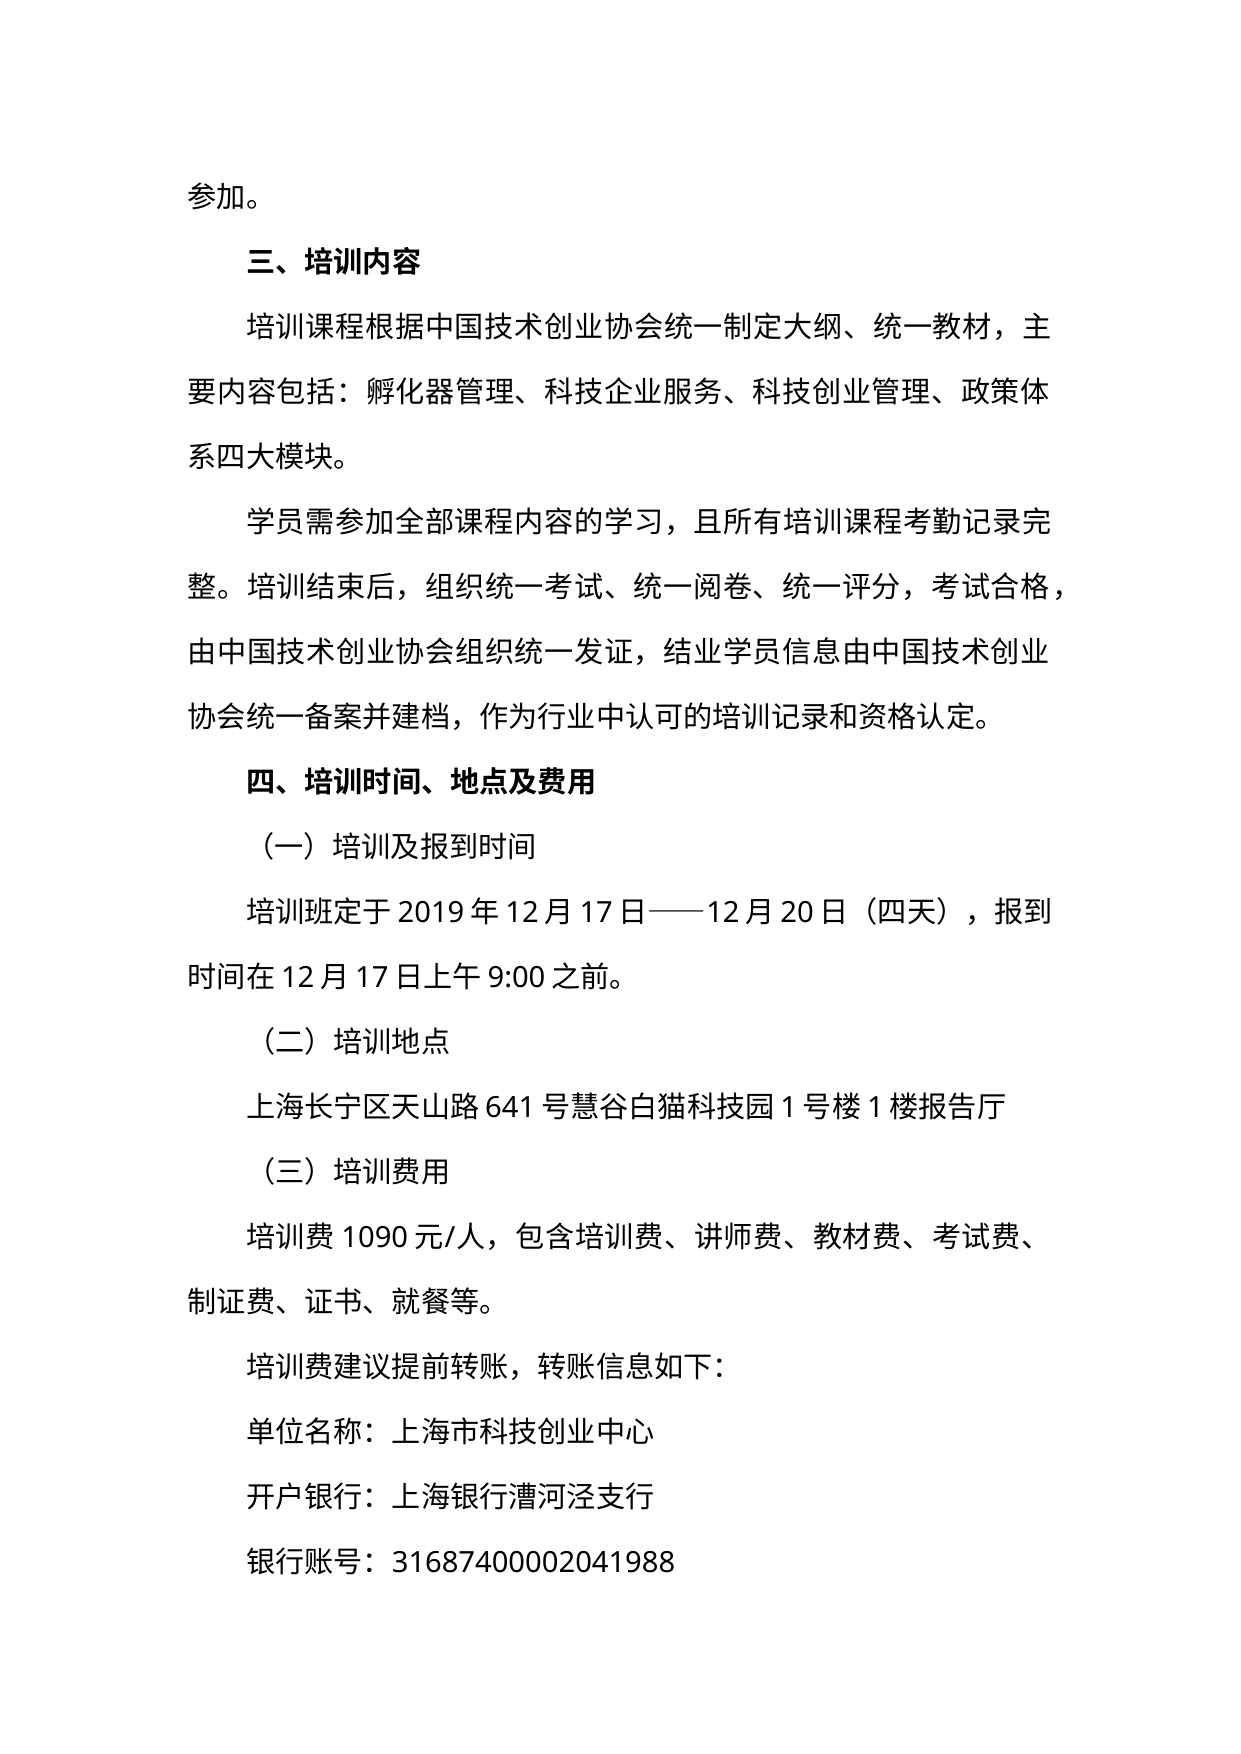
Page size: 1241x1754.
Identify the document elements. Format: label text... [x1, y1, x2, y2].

text 学员需参加全部课程内容的学习，且所有培训课程考勤记录完整。培训结束后，组织统一考试、统一阅卷、统一评分，考试合格，由中国技术创业协会组织统一发证，结业学员信息由中国技术创业协会统一备案并建档，作为行业中认可的培训记录和资格认定。 [187, 487, 1053, 747]
text 银行账号：31687400002041988 [187, 1527, 1053, 1592]
text 培训费1090元/人，包含培训费、讲师费、教材费、考试费、制证费、证书、就餐等。 [187, 1202, 1053, 1332]
text （三）培训费用 [187, 1137, 1053, 1202]
text （一）培训及报到时间 [187, 812, 1053, 877]
text 单位名称：上海市科技创业中心 [187, 1397, 1053, 1462]
text 三、培训内容 [187, 227, 1053, 292]
text 上海长宁区天山路641号慧谷白猫科技园1号楼1楼报告厅 [187, 1072, 1053, 1137]
text 四、培训时间、地点及费用 [187, 747, 1053, 812]
text 培训课程根据中国技术创业协会统一制定大纲、统一教材，主要内容包括：孵化器管理、科技企业服务、科技创业管理、政策体系四大模块。 [187, 292, 1053, 487]
text （二）培训地点 [187, 1007, 1053, 1072]
text 培训班定于2019年12月17日——12月20日（四天），报到时间在12月17日上午9:00之前。 [187, 877, 1053, 1007]
text 培训费建议提前转账，转账信息如下： [187, 1332, 1053, 1397]
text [187, 162, 1053, 227]
text 开户银行：上海银行漕河泾支行 [187, 1462, 1053, 1527]
